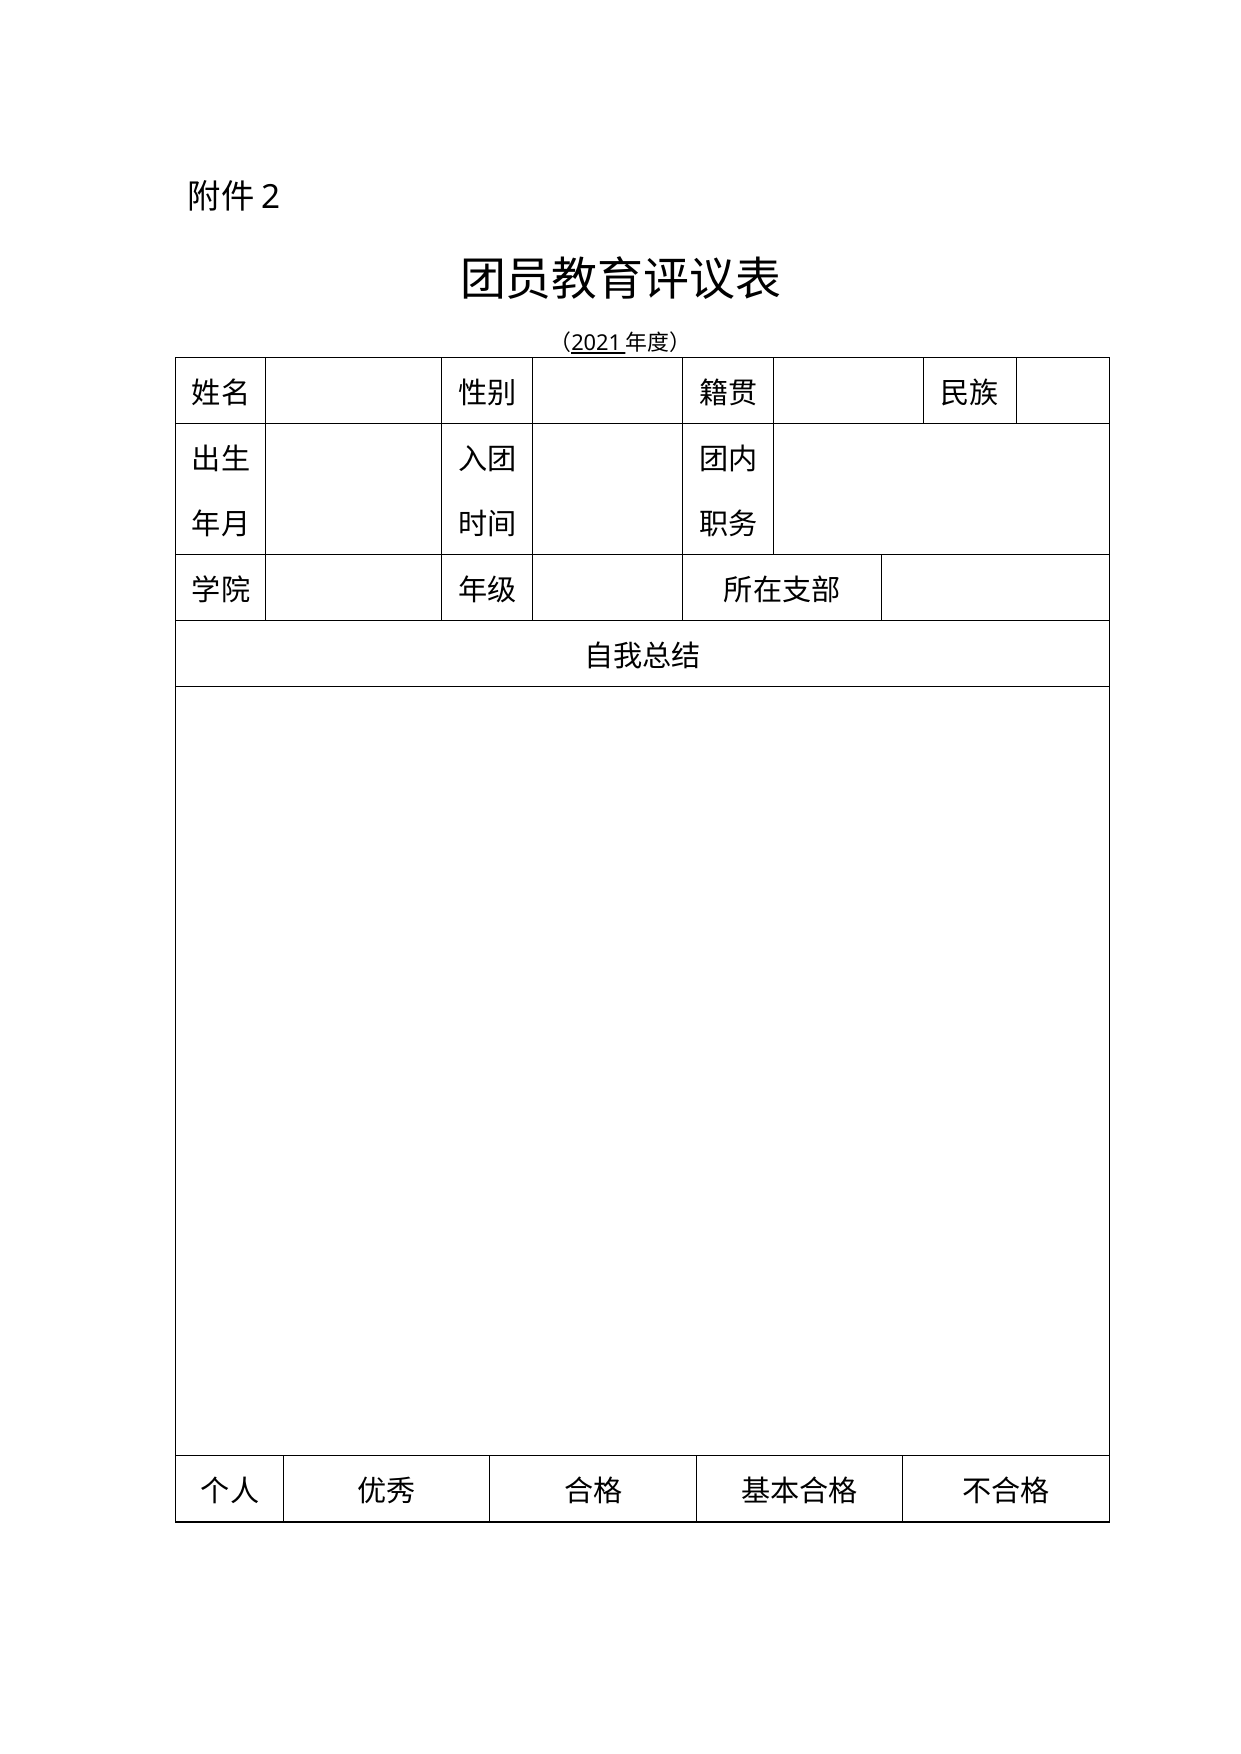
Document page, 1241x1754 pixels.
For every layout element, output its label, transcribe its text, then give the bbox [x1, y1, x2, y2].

table_cell 年级 [442, 555, 532, 620]
table_cell 合格 [490, 1456, 696, 1521]
table_cell 自我总结 [176, 621, 1109, 686]
table_header 姓名 [176, 358, 265, 423]
table_header [774, 358, 923, 423]
text 团员教育评议表 [187, 227, 1053, 324]
table_cell [176, 687, 1109, 1455]
table_cell 团内 职务 [683, 424, 773, 554]
table_cell 学院 [176, 555, 265, 620]
table_header [266, 358, 441, 423]
table_cell 优秀 [284, 1456, 489, 1521]
table_cell [533, 555, 682, 620]
table_header 籍贯 [683, 358, 773, 423]
table_header 性别 [442, 358, 532, 423]
table_cell 入团 时间 [442, 424, 532, 554]
table_cell 所在支部 [683, 555, 881, 620]
table_cell 出生 年月 [176, 424, 265, 554]
table_header [1017, 358, 1109, 423]
table_cell [533, 424, 682, 554]
text （2021年度） [187, 324, 1053, 357]
table_cell [266, 424, 441, 554]
table_header [533, 358, 682, 423]
table_cell 个人自评等级 [176, 1456, 283, 1521]
table_cell [266, 555, 441, 620]
table_cell [882, 555, 1109, 620]
table_cell [774, 424, 1109, 554]
text 附件2 [187, 162, 1053, 227]
table_cell 基本合格 [697, 1456, 902, 1521]
table_cell 不合格 [903, 1456, 1109, 1521]
table_header 民族 [924, 358, 1016, 423]
